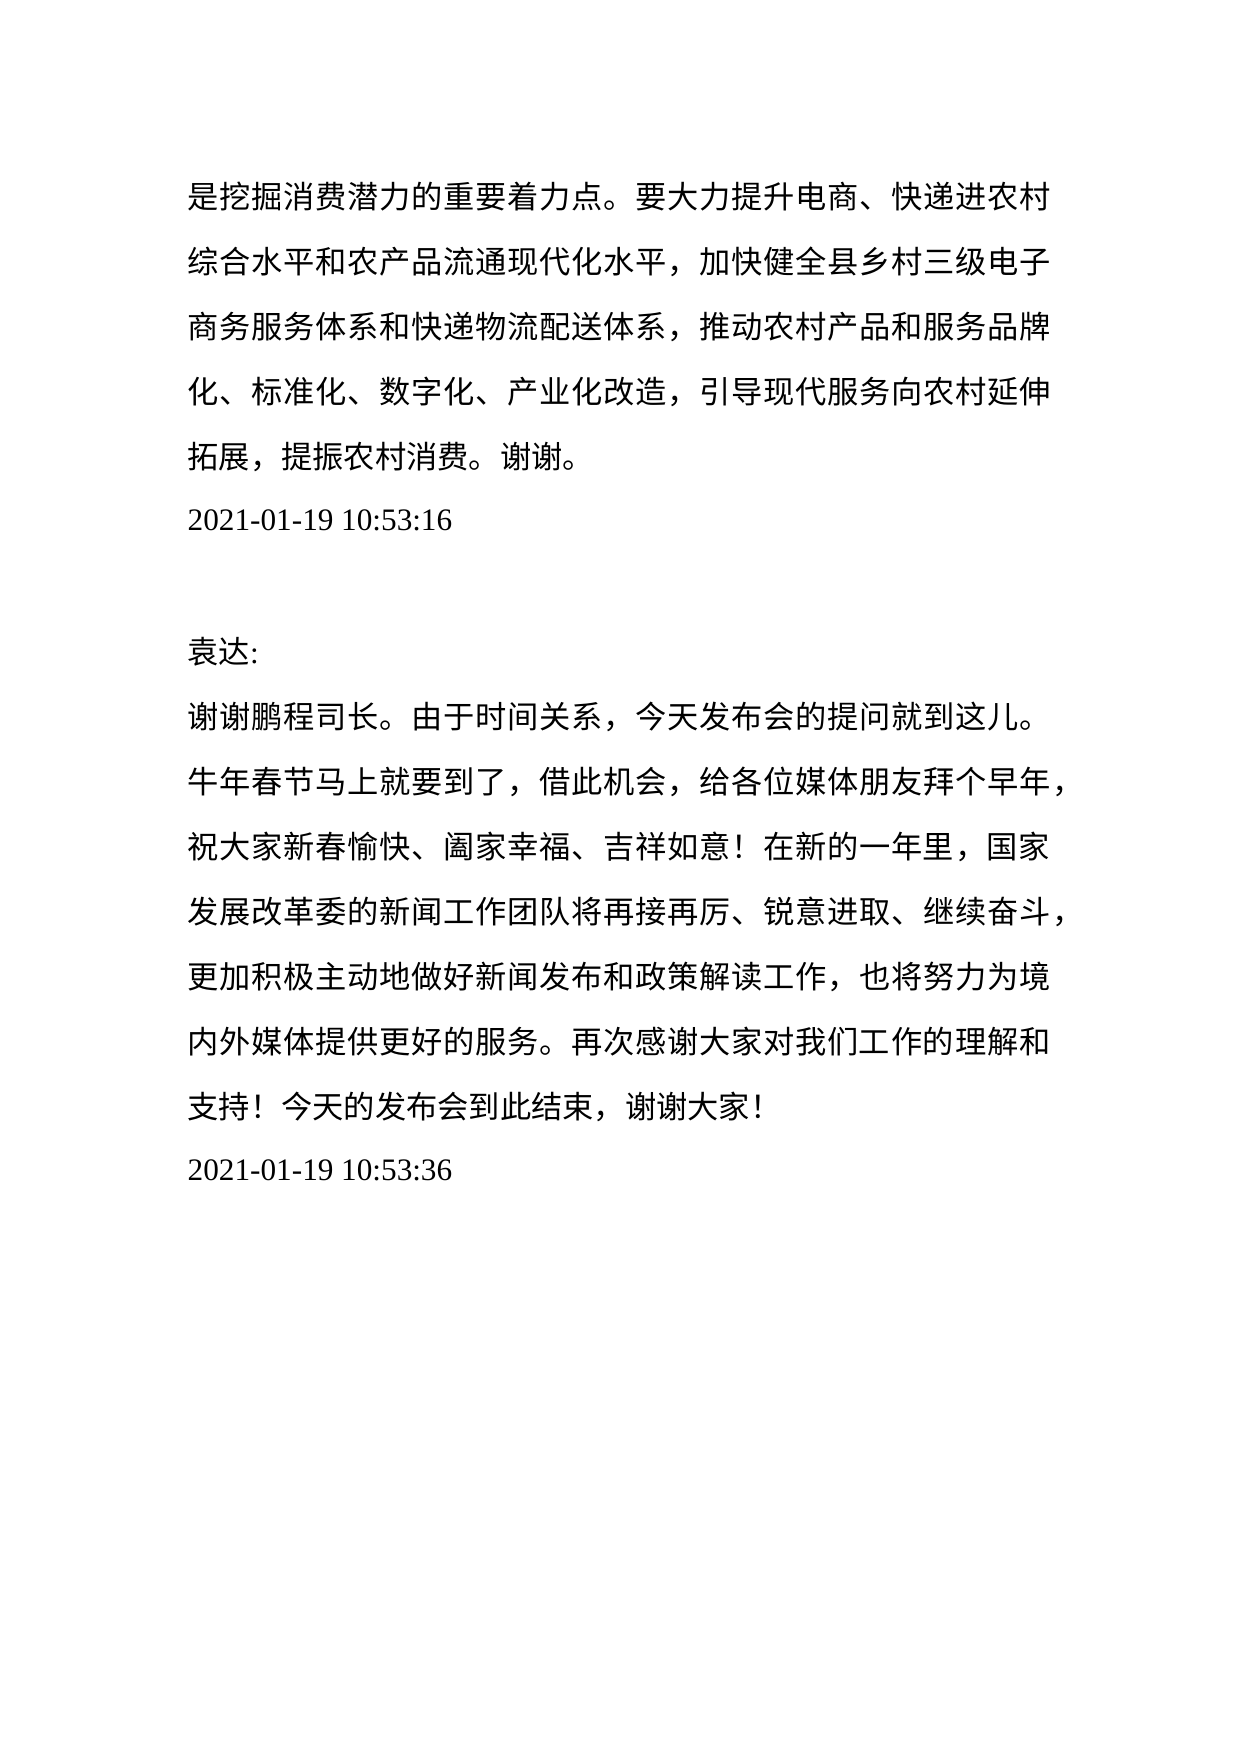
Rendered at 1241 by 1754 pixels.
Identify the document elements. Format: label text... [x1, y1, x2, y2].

text 袁达: [187, 617, 1053, 682]
text 2021-01-19 10:53:16 [187, 487, 1053, 552]
text 2021-01-19 10:53:36 [187, 1137, 1053, 1202]
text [187, 162, 1053, 487]
text 谢谢鹏程司长。由于时间关系，今天发布会的提问就到这儿。牛年春节马上就要到了，借此机会，给各位媒体朋友拜个早年，祝大家新春愉快、阖家幸福、吉祥如意！在新的一年里，国家发展改革委的新闻工作团队将再接再厉、锐意进取、继续奋斗，更加积极主动地做好新闻发布和政策解读工作，也将努力为境内外媒体提供更好的服务。再次感谢大家对我们工作的理解和支持！今天的发布会到此结束，谢谢大家！ [187, 682, 1053, 1137]
